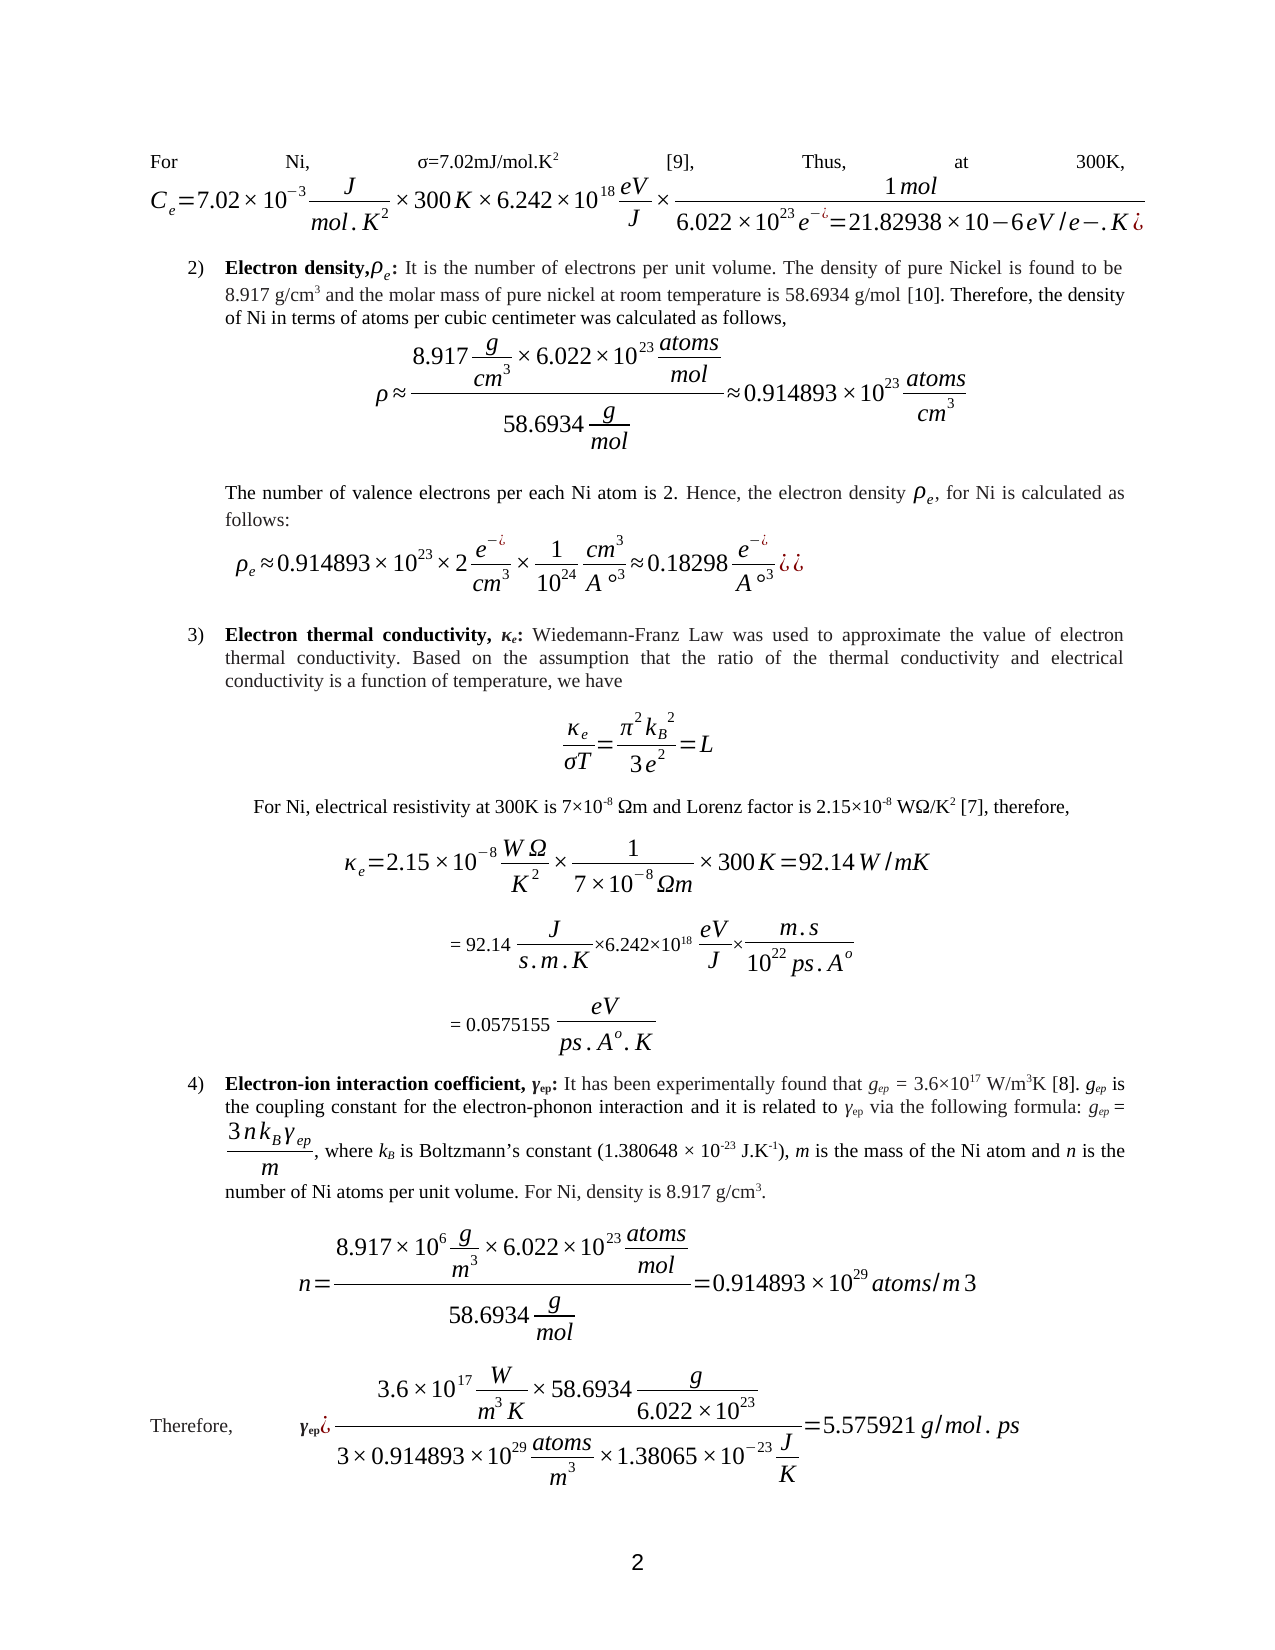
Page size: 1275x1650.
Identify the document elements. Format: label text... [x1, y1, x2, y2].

list Electron density,: It is the number of electrons per unit volume. The density of pure Nickel is found to be 8.917 g/cm3 and the molar mass of pure nickel at room temperature is 58.6934 g/mol [10]. Therefore, the density of Ni in terms of atoms per cubic centimeter was calculated as follows, [187, 252, 1125, 329]
text = 0.0575155 [150, 993, 1125, 1055]
text = 92.14 ×6.242×1018 × [150, 914, 1125, 976]
list Electron thermal conductivity, κe: Wiedemann-Franz Law was used to approximate the value of electron thermal conductivity. Based on the assumption that the ratio of the thermal conductivity and electrical conductivity is a function of temperature, we have [187, 623, 1125, 692]
list Electron-ion interaction coefficient, γep: It has been experimentally found that gep = 3.6×1017 W/m3K [8]. gep is the coupling constant for the electron-phonon interaction and it is related to γep via the following formula: gep = , where kB is Boltzmann’s constant (1.380648 × 10-23 J.K-1), m is the mass of the Ni atom and n is the number of Ni atoms per unit volume. For Ni, density is 8.917 g/cm3. [187, 1072, 1125, 1203]
text For Ni, σ=7.02mJ/mol.K2 [9], Thus, at 300K, [150, 150, 1125, 235]
list The number of valence electrons per each Ni atom is 2. Hence, the electron density , for Ni is calculated as follows: [225, 477, 1125, 531]
text Therefore, γep [150, 1362, 1125, 1490]
text For Ni, electrical resistivity at 300K is 7×10-8 Ωm and Lorenz factor is 2.15×10-8 WΩ/K2 [7], therefore, [225, 795, 1125, 818]
